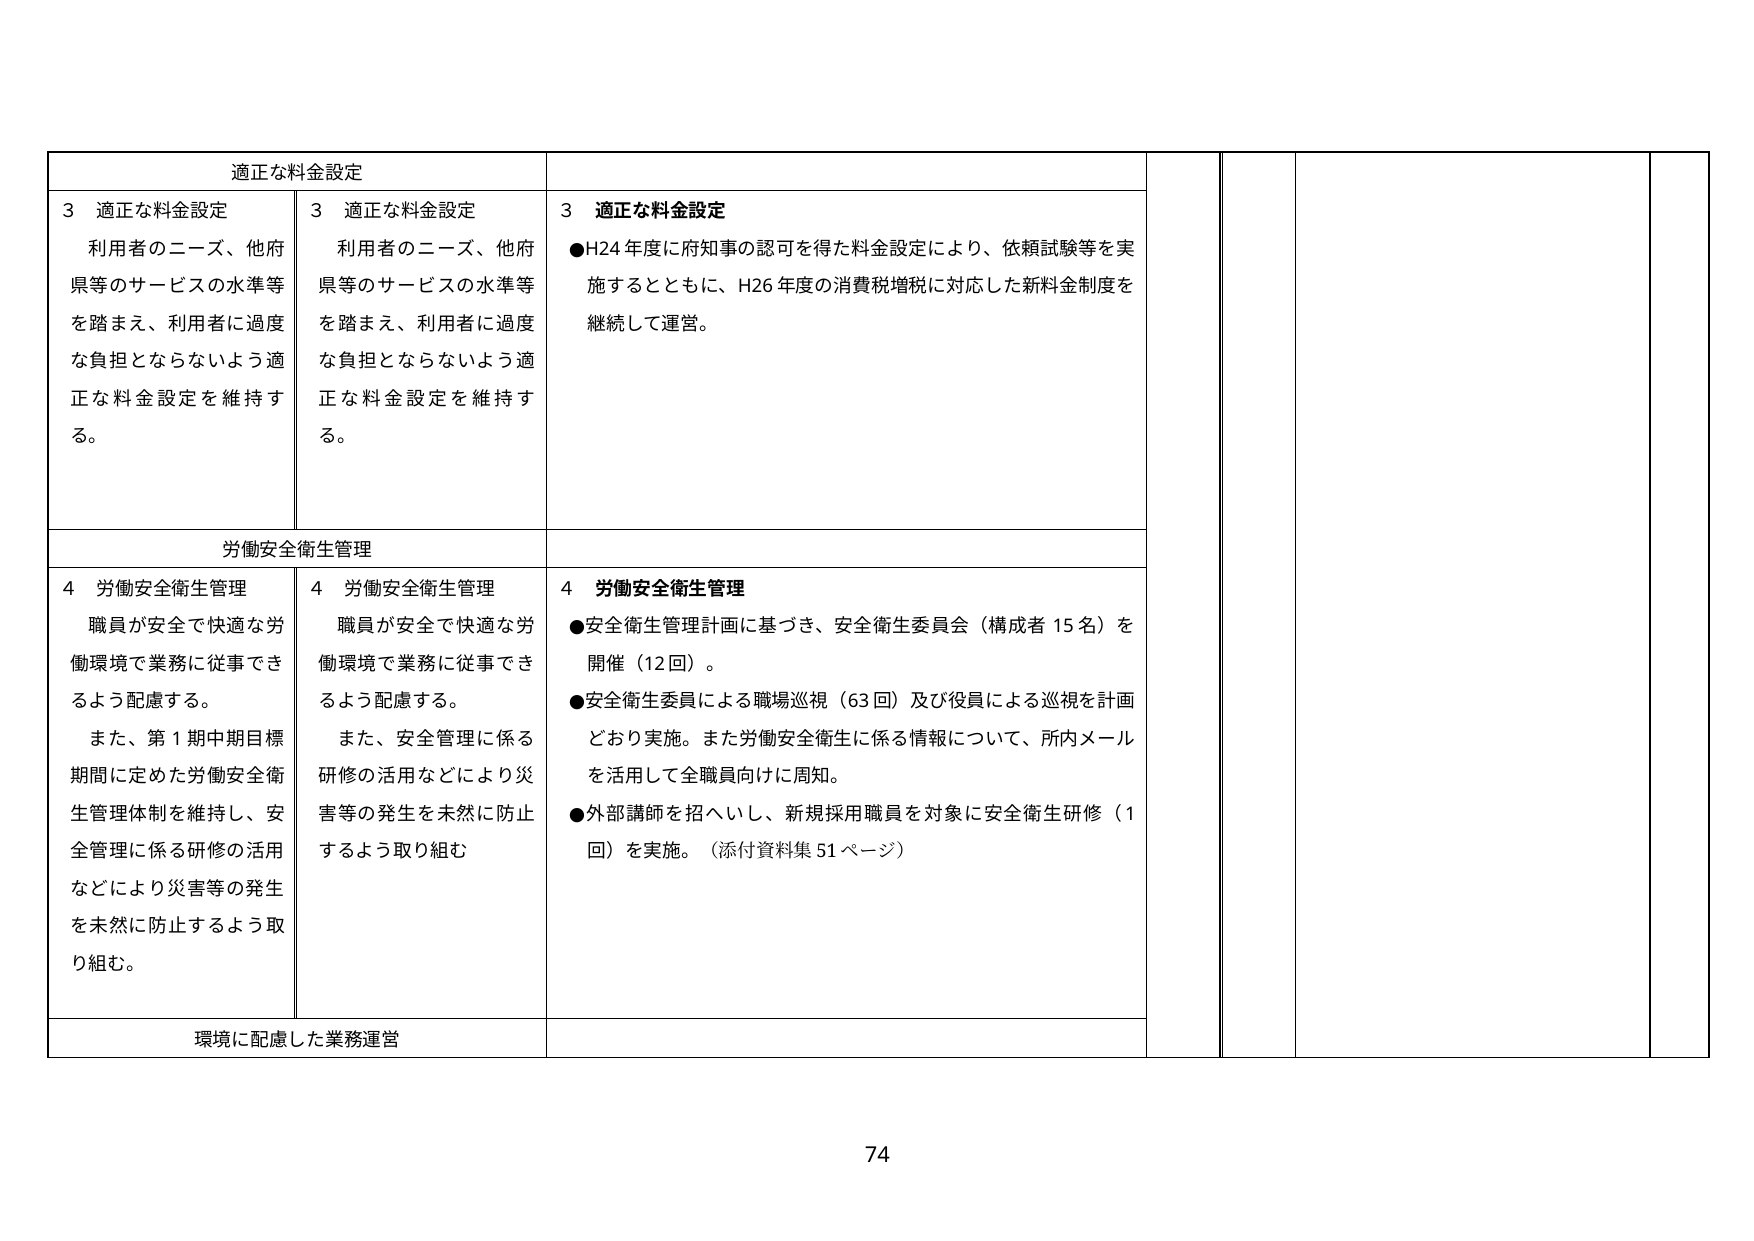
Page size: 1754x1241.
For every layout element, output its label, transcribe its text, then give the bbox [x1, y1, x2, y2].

table_cell [547, 530, 1146, 567]
table_cell ４ 労働安全衛生管理 職員が安全で快適な労働環境で業務に従事できるよう配慮する。 また、第1期中期目標期間に定めた労働安全衛生管理体制を維持し、安全管理に係る研修の活用などにより災害等の発生を未然に防止するよう取り組む。 [49, 568, 294, 1018]
table_cell 適正な料金設定 [49, 153, 546, 190]
table_cell [547, 1019, 1146, 1057]
table_cell 環境に配慮した業務運営 [49, 1019, 546, 1057]
table_cell 労働安全衛生管理 [49, 530, 546, 567]
table_cell ３ 適正な料金設定 利用者のニーズ、他府県等のサービスの水準等を踏まえ、利用者に過度な負担とならないよう適正な料金設定を維持する。 [297, 191, 546, 528]
table_cell [547, 153, 1146, 190]
table_cell ４ 労働安全衛生管理 ●安全衛生管理計画に基づき、安全衛生委員会（構成者15名）を開催（12回）。 ●安全衛生委員による職場巡視（63回）及び役員による巡視を計画どおり実施。また労働安全衛生に係る情報について、所内メールを活用して全職員向けに周知。 ●外部講師を招へいし、新規採用職員を対象に安全衛生研修（1回）を実施。（添付資料集51ページ） [547, 568, 1146, 1018]
table_cell ３ 適正な料金設定 利用者のニーズ、他府県等のサービスの水準等を踏まえ、利用者に過度な負担とならないよう適正な料金設定を維持する。 [49, 191, 294, 528]
table_cell ３ 適正な料金設定 ●H24年度に府知事の認可を得た料金設定により、依頼試験等を実施するとともに、H26年度の消費税増税に対応した新料金制度を継続して運営。 [547, 191, 1146, 528]
table_cell ４ 労働安全衛生管理 職員が安全で快適な労働環境で業務に従事できるよう配慮する。 また、安全管理に係る研修の活用などにより災害等の発生を未然に防止するよう取り組む [297, 568, 546, 1018]
